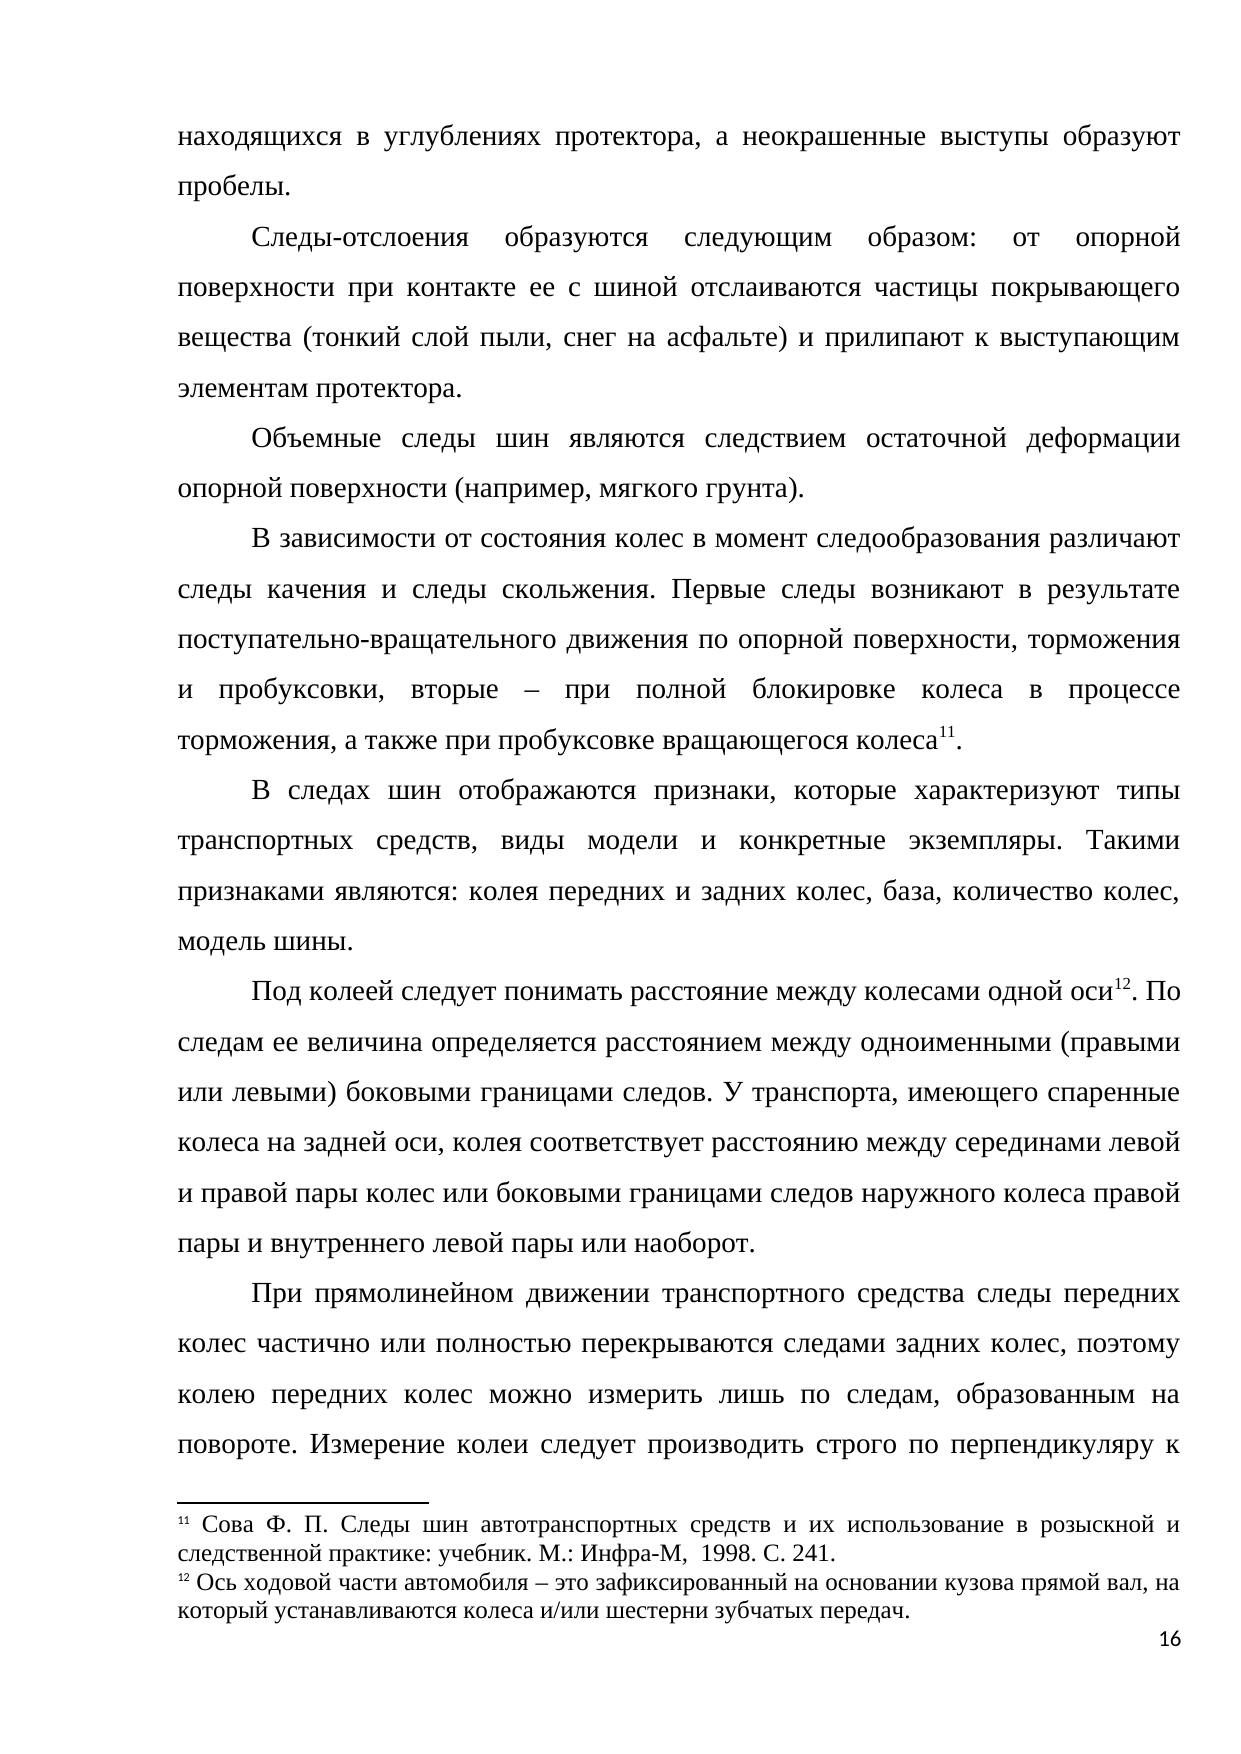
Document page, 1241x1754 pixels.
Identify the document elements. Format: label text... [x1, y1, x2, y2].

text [177, 1275, 1181, 1460]
text Под колеей следует понимать расстояние между колесами одной оси. По следам ее величина определяется расстоянием между одноименными (правыми или левыми) боковыми границами следов. У транспорта, имеющего спаренные колеса на задней оси, колея соответствует расстоянию между серединами левой и правой пары колес или боковыми границами следов наружного колеса правой пары и внутреннего левой пары или наоборот. [177, 973, 1181, 1258]
text Следы-отслоения образуются следующим образом: от опорной поверхности при контакте ее с шиной отслаиваются частицы покрывающего вещества (тонкий слой пыли, снег на асфальте) и прилипают к выступающим элементам протектора. [177, 219, 1181, 403]
text В следах шин отображаются признаки, которые характеризуют типы транспортных средств, виды модели и конкретные экземпляры. Такими признаками являются: колея передних и задних колес, база, количество колес, модель шины. [177, 772, 1181, 957]
text В зависимости от состояния колес в момент следообразования различают следы качения и следы скольжения. Первые следы возникают в результате поступательно-вращательного движения по опорной поверхности, торможения и пробуксовки, вторые – при полной блокировке колеса в процессе торможения, а также при пробуксовке вращающегося колеса. [177, 521, 1181, 755]
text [177, 118, 1181, 202]
text Объемные следы шин являются следствием остаточной деформации опорной поверхности (например, мягкого грунта). [177, 420, 1181, 504]
